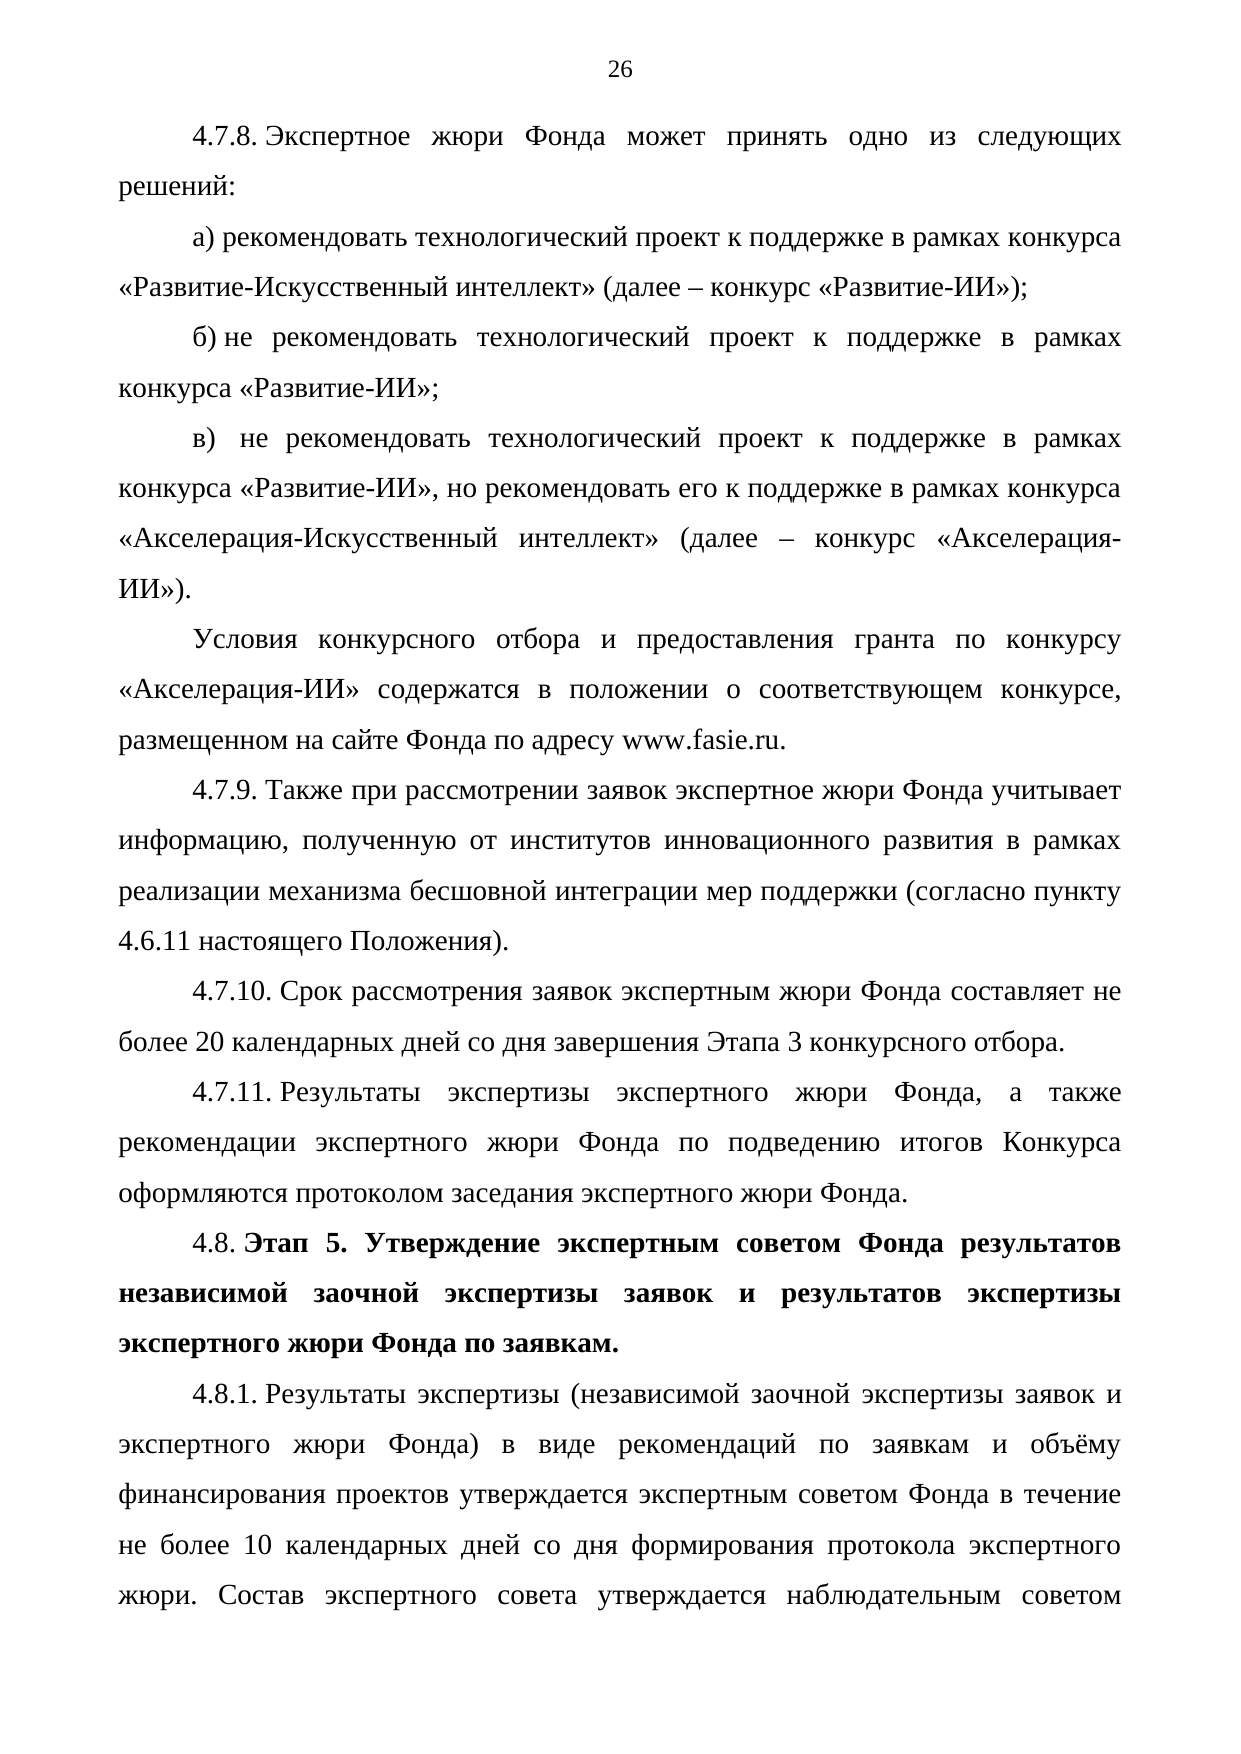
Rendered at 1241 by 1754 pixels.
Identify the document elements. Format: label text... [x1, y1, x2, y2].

text Условия конкурсного отбора и предоставления гранта по конкурсу «Акселерация-ИИ» содержатся в положении о соответствующем конкурсе, размещенном на сайте Фонда по адресу www.fasie.ru. [118, 621, 1122, 755]
list Также при рассмотрении заявок экспертное жюри Фонда учитывает информацию, полученную от институтов инновационного развития в рамках реализации механизма бесшовной интеграции мер поддержки (согласно пункту 4.6.11 настоящего Положения). [118, 772, 1122, 957]
list Срок рассмотрения заявок экспертным жюри Фонда составляет не более 20 календарных дней со дня завершения Этапа 3 конкурсного отбора. [118, 973, 1122, 1057]
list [118, 1376, 1122, 1611]
list рекомендовать технологический проект к поддержке в рамках конкурса «Развитие-Искусственный интеллект» (далее – конкурс «Развитие-ИИ»); [118, 219, 1122, 303]
list не рекомендовать технологический проект к поддержке в рамках конкурса «Развитие-ИИ», но рекомендовать его к поддержке в рамках конкурса «Акселерация-Искусственный интеллект» (далее – конкурс «Акселерация-ИИ»). [118, 420, 1122, 604]
list Результаты экспертизы экспертного жюри Фонда, а также рекомендации экспертного жюри Фонда по подведению итогов Конкурса оформляются протоколом заседания экспертного жюри Фонда. [118, 1074, 1122, 1208]
list Экспертное жюри Фонда может принять одно из следующих решений: [118, 118, 1122, 202]
list Этап 5. Утверждение экспертным советом Фонда результатов независимой заочной экспертизы заявок и результатов экспертизы экспертного жюри Фонда по заявкам. [118, 1225, 1122, 1359]
list не рекомендовать технологический проект к поддержке в рамках конкурса «Развитие-ИИ»; [118, 319, 1122, 403]
